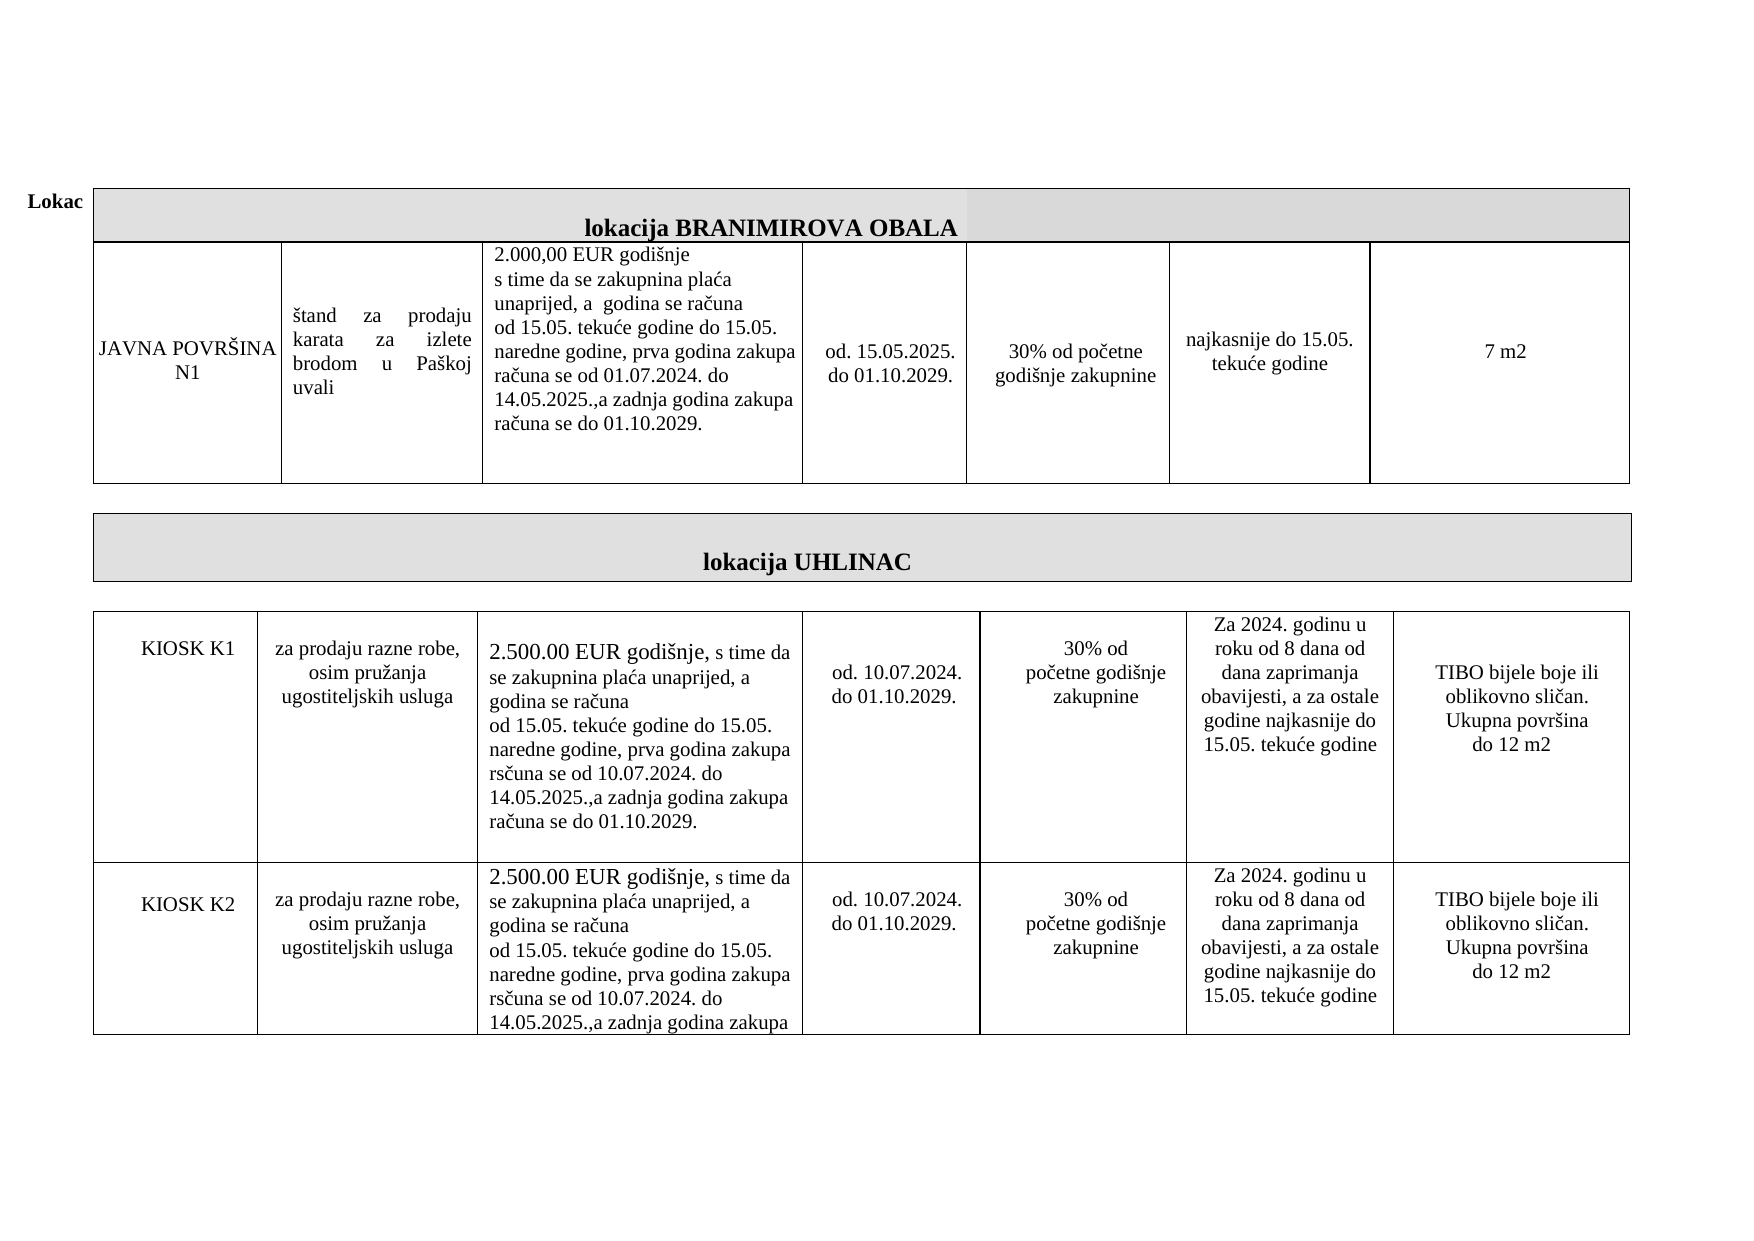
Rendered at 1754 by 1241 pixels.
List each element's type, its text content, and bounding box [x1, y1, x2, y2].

table_cell KIOSK K2 [94, 863, 257, 1034]
table_header lokacija UHLINAC [94, 514, 1631, 581]
table_header Za 2024. godinu u roku od 8 dana od dana zaprimanja obavijesti, a za ostale godine najkasnije do 15.05. tekuće godine [1187, 612, 1393, 862]
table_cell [981, 863, 1186, 1034]
table_header [967, 189, 1629, 241]
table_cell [258, 863, 477, 1034]
table_header Lokac lokacija BRANIMIROVA OBALA [94, 189, 967, 241]
table_header za prodaju razne robe, osim pružanja ugostiteljskih usluga [258, 612, 477, 862]
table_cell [478, 863, 802, 1034]
table_header 30% od početne godišnje zakupnine [981, 612, 1186, 862]
table_cell najkasnije do 15.05. tekuće godine [1170, 243, 1369, 483]
table_cell JAVNA POVRŠINA N1 [94, 243, 281, 483]
table_header TIBO bijele boje ili oblikovno sličan. Ukupna površina do [1394, 612, 1629, 862]
table_cell od. 15.05.2025. do 01.10.2029. [803, 243, 966, 483]
table_header 2.500.00 EUR godišnje, s time da se zakupnina plaća unaprijed, a godina se računa od 15.05. tekuće godine do 15.05. naredne godine, prva godina zakupa rsčuna se od 10.07.2024. do 14.05.2025.,a zadnja godina zakupa računa se do 01.10.2029. [478, 612, 802, 862]
table_header od. 10.07.2024. do 01.10.2029. [803, 612, 979, 862]
table_header KIOSK K1 [94, 612, 257, 862]
table_cell [1371, 243, 1629, 483]
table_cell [803, 863, 979, 1034]
table_cell 30% od početne godišnje zakupnine [967, 243, 1169, 483]
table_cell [1394, 863, 1629, 1034]
table_cell štand za prodaju karata za izlete brodom u Paškoj uvali [282, 243, 482, 483]
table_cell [1187, 863, 1393, 1034]
table_cell 2.000,00 EUR godišnje s time da se zakupnina plaća unaprijed, a godina se računa od 15.05. tekuće godine do 15.05. naredne godine, prva godina zakupa računa se od 01.07.2024. do 14.05.2025.,a zadnja godina zakupa računa se do 01.10.2029. [483, 243, 802, 483]
